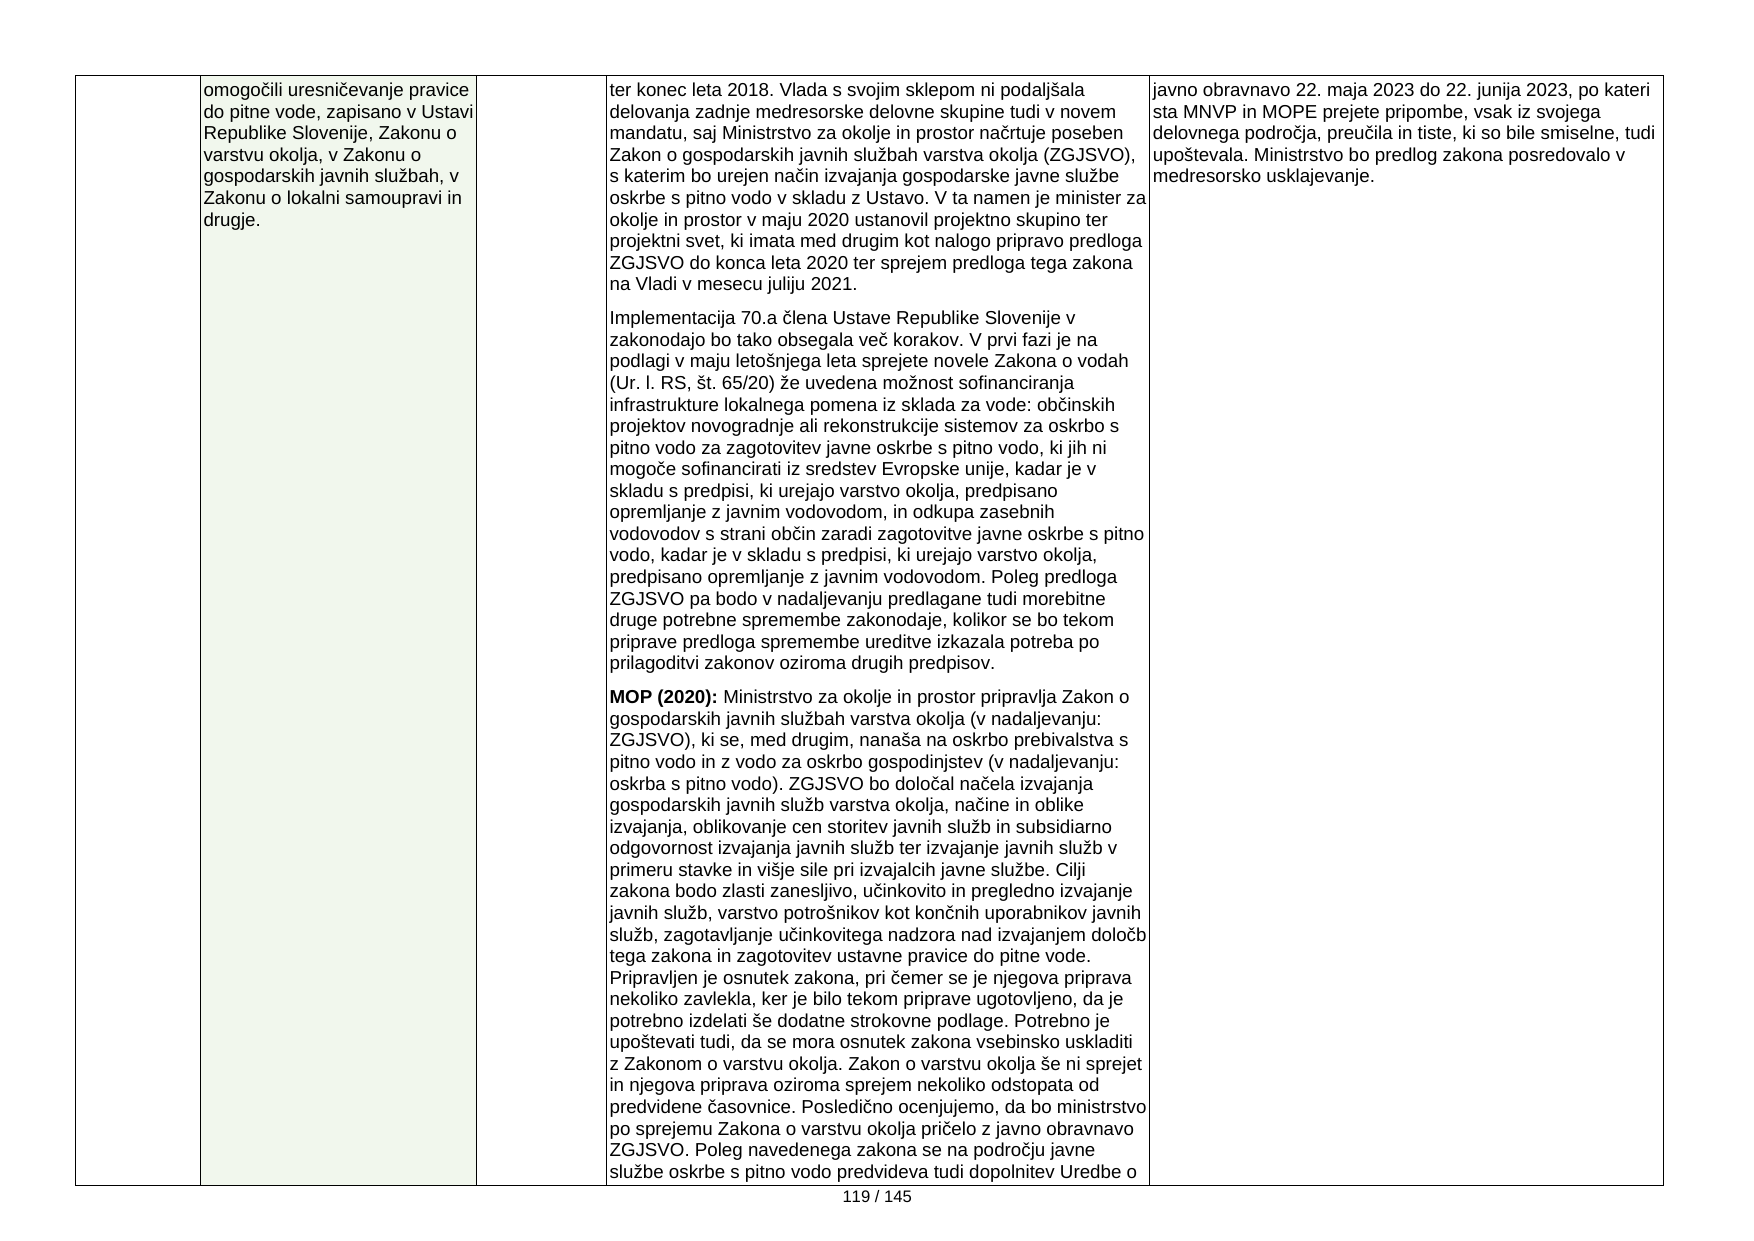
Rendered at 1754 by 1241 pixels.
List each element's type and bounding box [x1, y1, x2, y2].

table_cell [1150, 76, 1663, 1185]
table_cell [607, 76, 1149, 1185]
